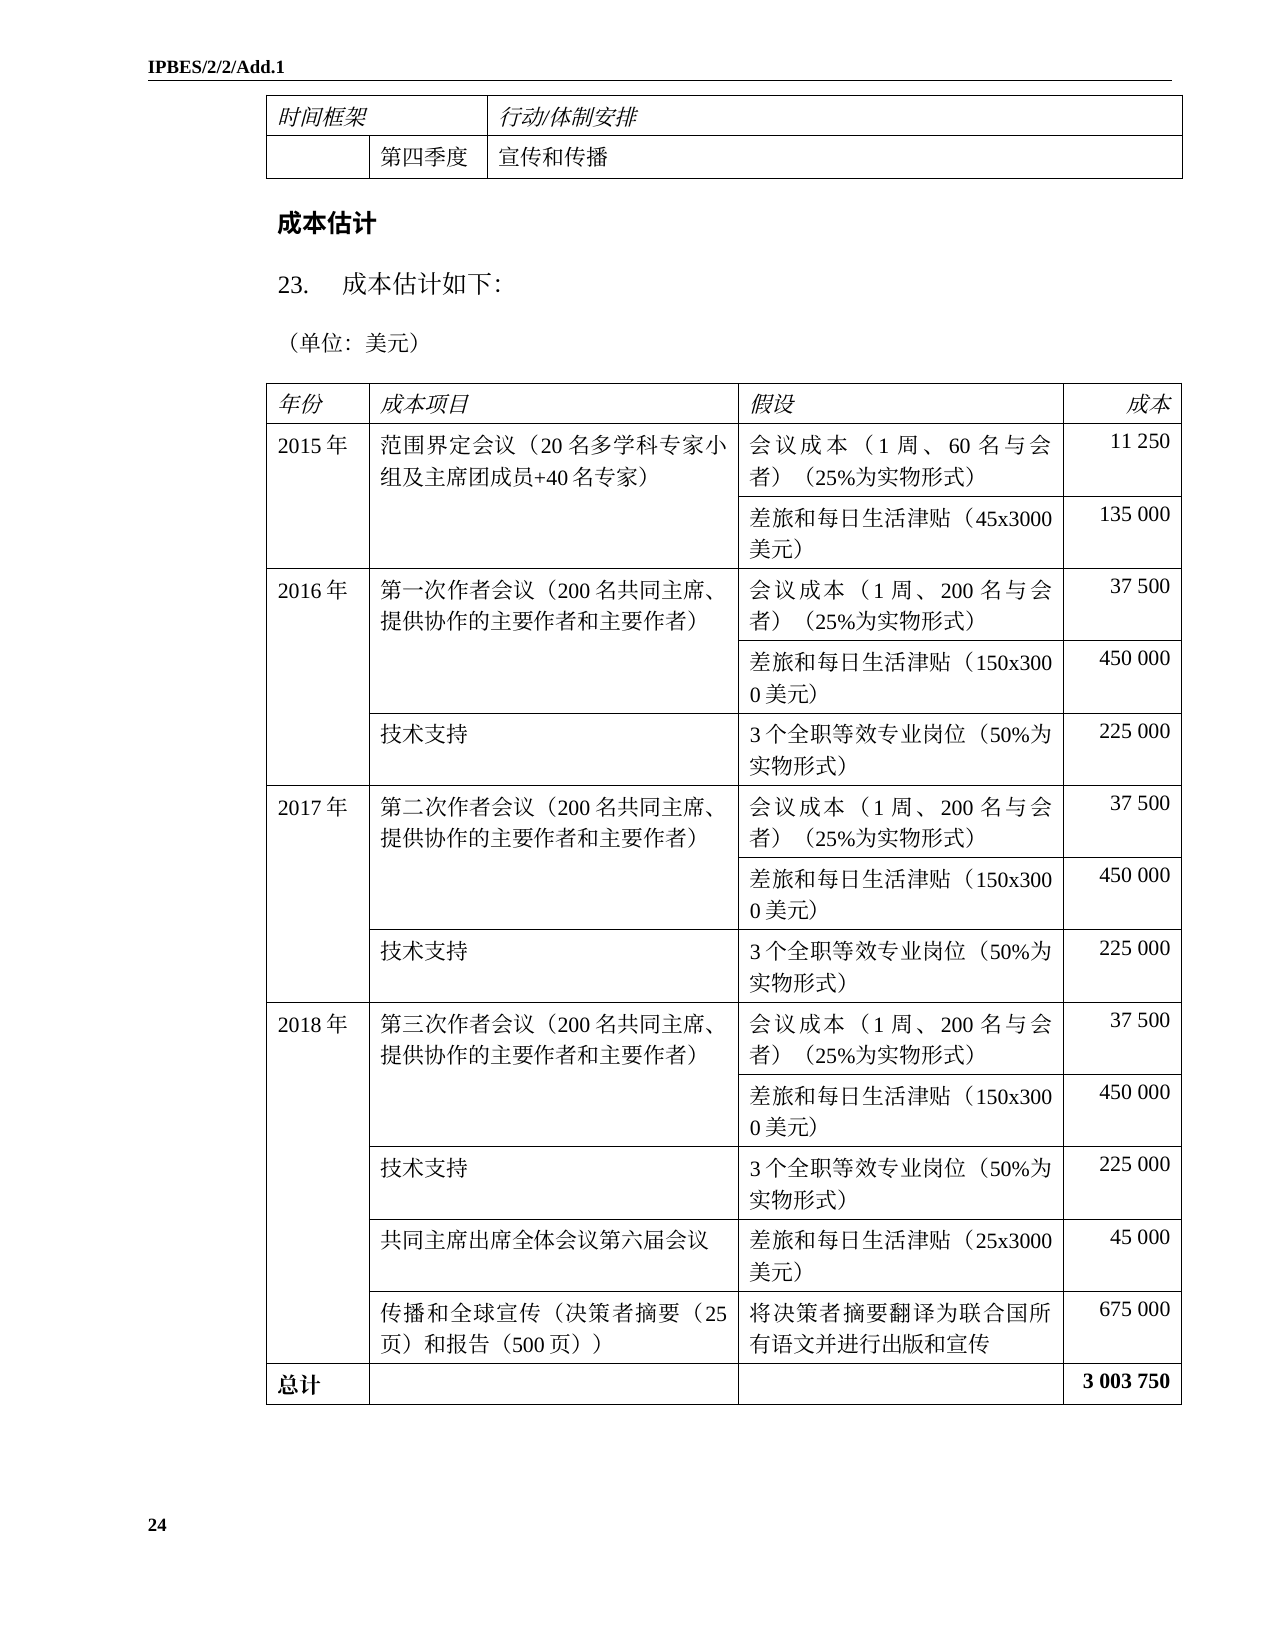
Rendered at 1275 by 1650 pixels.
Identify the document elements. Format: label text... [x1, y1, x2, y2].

table_cell 传播和全球宣传（决策者摘要（25页）和报告（500页）） [370, 1292, 738, 1363]
table_cell 第四季度 [370, 136, 487, 178]
text （单位：美元） [148, 326, 1172, 357]
table_cell [739, 1364, 1063, 1404]
table_cell 2016年 [267, 569, 369, 785]
table_cell 3个全职等效专业岗位（50%为实物形式） [739, 1147, 1063, 1218]
table_cell 3个全职等效专业岗位（50%为实物形式） [739, 930, 1063, 1002]
table_cell 450 000 [1064, 1075, 1181, 1146]
table_cell 差旅和每日生活津贴（150x3000美元） [739, 641, 1063, 712]
table_cell 3个全职等效专业岗位（50%为实物形式） [739, 714, 1063, 785]
table_cell 2017年 [267, 786, 369, 1002]
table_cell 会议成本（1周、200名与会者）（25%为实物形式） [739, 1003, 1063, 1074]
table_cell 差旅和每日生活津贴（45x3000美元） [739, 497, 1063, 568]
table_cell 37 500 [1064, 786, 1181, 857]
table_cell 差旅和每日生活津贴（25x3000美元） [739, 1220, 1063, 1291]
table_cell [267, 136, 369, 178]
table_cell 45 000 [1064, 1220, 1181, 1291]
table_cell 会议成本（1周、200名与会者）（25%为实物形式） [739, 569, 1063, 640]
table_cell 450 000 [1064, 641, 1181, 712]
table_cell 共同主席出席全体会议第六届会议 [370, 1220, 738, 1291]
table_cell 技术支持 [370, 930, 738, 1002]
list 成本估计如下： [278, 265, 1172, 301]
table_cell 第一次作者会议（200名共同主席、提供协作的主要作者和主要作者） [370, 569, 738, 712]
table_cell 会议成本（1周、200名与会者）（25%为实物形式） [739, 786, 1063, 857]
table_cell 总计 [267, 1364, 369, 1404]
table_cell 2015年 [267, 424, 369, 568]
table_cell 11 250 [1064, 424, 1181, 496]
table_header 假设 [739, 384, 1063, 423]
table_cell 225 000 [1064, 930, 1181, 1002]
table_cell 将决策者摘要翻译为联合国所有语文并进行出版和宣传 [739, 1292, 1063, 1363]
text 成本估计 [148, 204, 1142, 240]
table_cell 225 000 [1064, 1147, 1181, 1218]
table_cell 差旅和每日生活津贴（150x3000美元） [739, 858, 1063, 929]
table_cell 675 000 [1064, 1292, 1181, 1363]
table_header 年份 [267, 384, 369, 423]
table_header 成本 [1064, 384, 1181, 423]
table_cell 第二次作者会议（200名共同主席、提供协作的主要作者和主要作者） [370, 786, 738, 929]
table_cell 37 500 [1064, 1003, 1181, 1074]
table_cell 会议成本（1周、60名与会者）（25%为实物形式） [739, 424, 1063, 496]
table_cell 差旅和每日生活津贴（150x3000美元） [739, 1075, 1063, 1146]
table_cell [370, 1364, 738, 1404]
table_cell 135 000 [1064, 497, 1181, 568]
table_cell 3 003 750 [1064, 1364, 1181, 1404]
table_cell 37 500 [1064, 569, 1181, 640]
table_cell 宣传和传播 [488, 136, 1182, 178]
table_cell 技术支持 [370, 714, 738, 785]
table_cell 2018年 [267, 1003, 369, 1363]
table_cell 第三次作者会议（200名共同主席、提供协作的主要作者和主要作者） [370, 1003, 738, 1146]
table_cell 技术支持 [370, 1147, 738, 1218]
table_header 成本项目 [370, 384, 738, 423]
table_header 时间框架 [267, 96, 487, 135]
table_header 行动/体制安排 [488, 96, 1182, 135]
table_cell 范围界定会议（20名多学科专家小组及主席团成员+40名专家） [370, 424, 738, 568]
table_cell 225 000 [1064, 714, 1181, 785]
table_cell 450 000 [1064, 858, 1181, 929]
